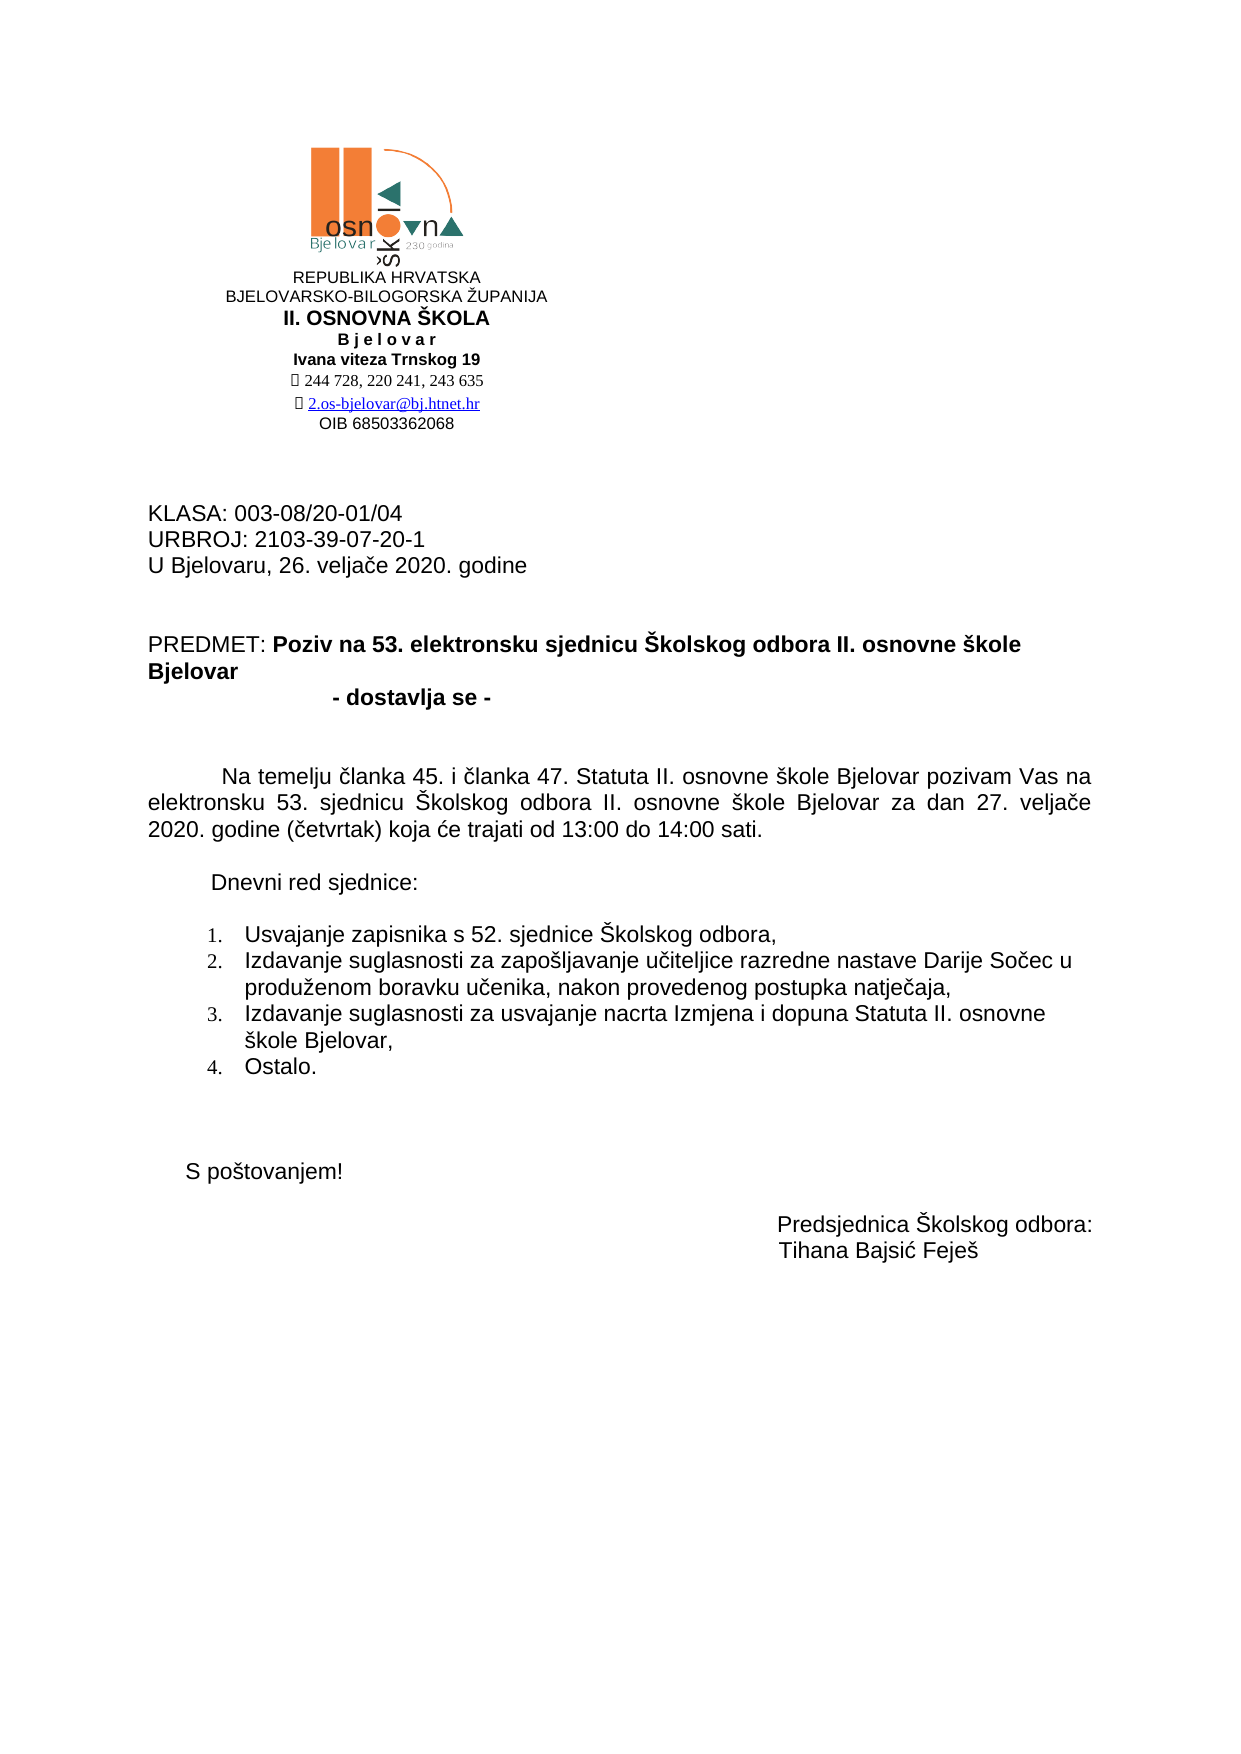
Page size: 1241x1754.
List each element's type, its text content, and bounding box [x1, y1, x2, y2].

text  244 728, 220 241, 243 635 [148, 368, 626, 391]
text U Bjelovaru, 26. veljače 2020. godine [148, 552, 1093, 578]
text - dostavlja se - [332, 684, 1093, 710]
text REPUBLIKA HRVATSKA [148, 268, 626, 287]
text URBROJ: 2103-39-07-20-1 [148, 526, 1093, 552]
text BJELOVARSKO-BILOGORSKA ŽUPANIJA [148, 287, 626, 306]
text S poštovanjem! [185, 1158, 1093, 1185]
list Izdavanje suglasnosti za usvajanje nacrta Izmjena i dopuna Statuta II. osnovne škole Bjelovar, [207, 1000, 1093, 1053]
text Tihana Bajsić Feješ [185, 1237, 1093, 1264]
list Usvajanje zapisnika s 52. sjednice Školskog odbora, [207, 921, 1093, 947]
text Ivana viteza Trnskog 19 [148, 349, 626, 368]
text Dnevni red sjednice: [148, 868, 1093, 895]
text OIB 68503362068 [148, 414, 626, 433]
text KLASA: 003-08/20-01/04 [148, 499, 1093, 526]
text II. OSNOVNA ŠKOLA [148, 306, 626, 330]
text B j e l o v a r [148, 330, 626, 349]
text Na temelju članka 45. i članka 47. Statuta II. osnovne škole Bjelovar pozivam Vas na elektronsku 53. sjednicu Školskog odbora II. osnovne škole Bjelovar za dan 27. veljače 2020. godine (četvrtak) koja će trajati od 13:00 do 14:00 sati. [148, 763, 1093, 842]
text Predsjednica Školskog odbora: [148, 1211, 1093, 1237]
list Ostalo. [207, 1053, 1093, 1079]
text PREDMET: Poziv na 53. elektronsku sjednicu Školskog odbora II. osnovne škole Bjelovar [148, 631, 1093, 684]
list Izdavanje suglasnosti za zapošljavanje učiteljice razredne nastave Darije Sočec u produženom boravku učenika, nakon provedenog postupka natječaja, [207, 947, 1093, 1000]
text  2.os-bjelovar@bj.htnet.hr [148, 391, 626, 414]
